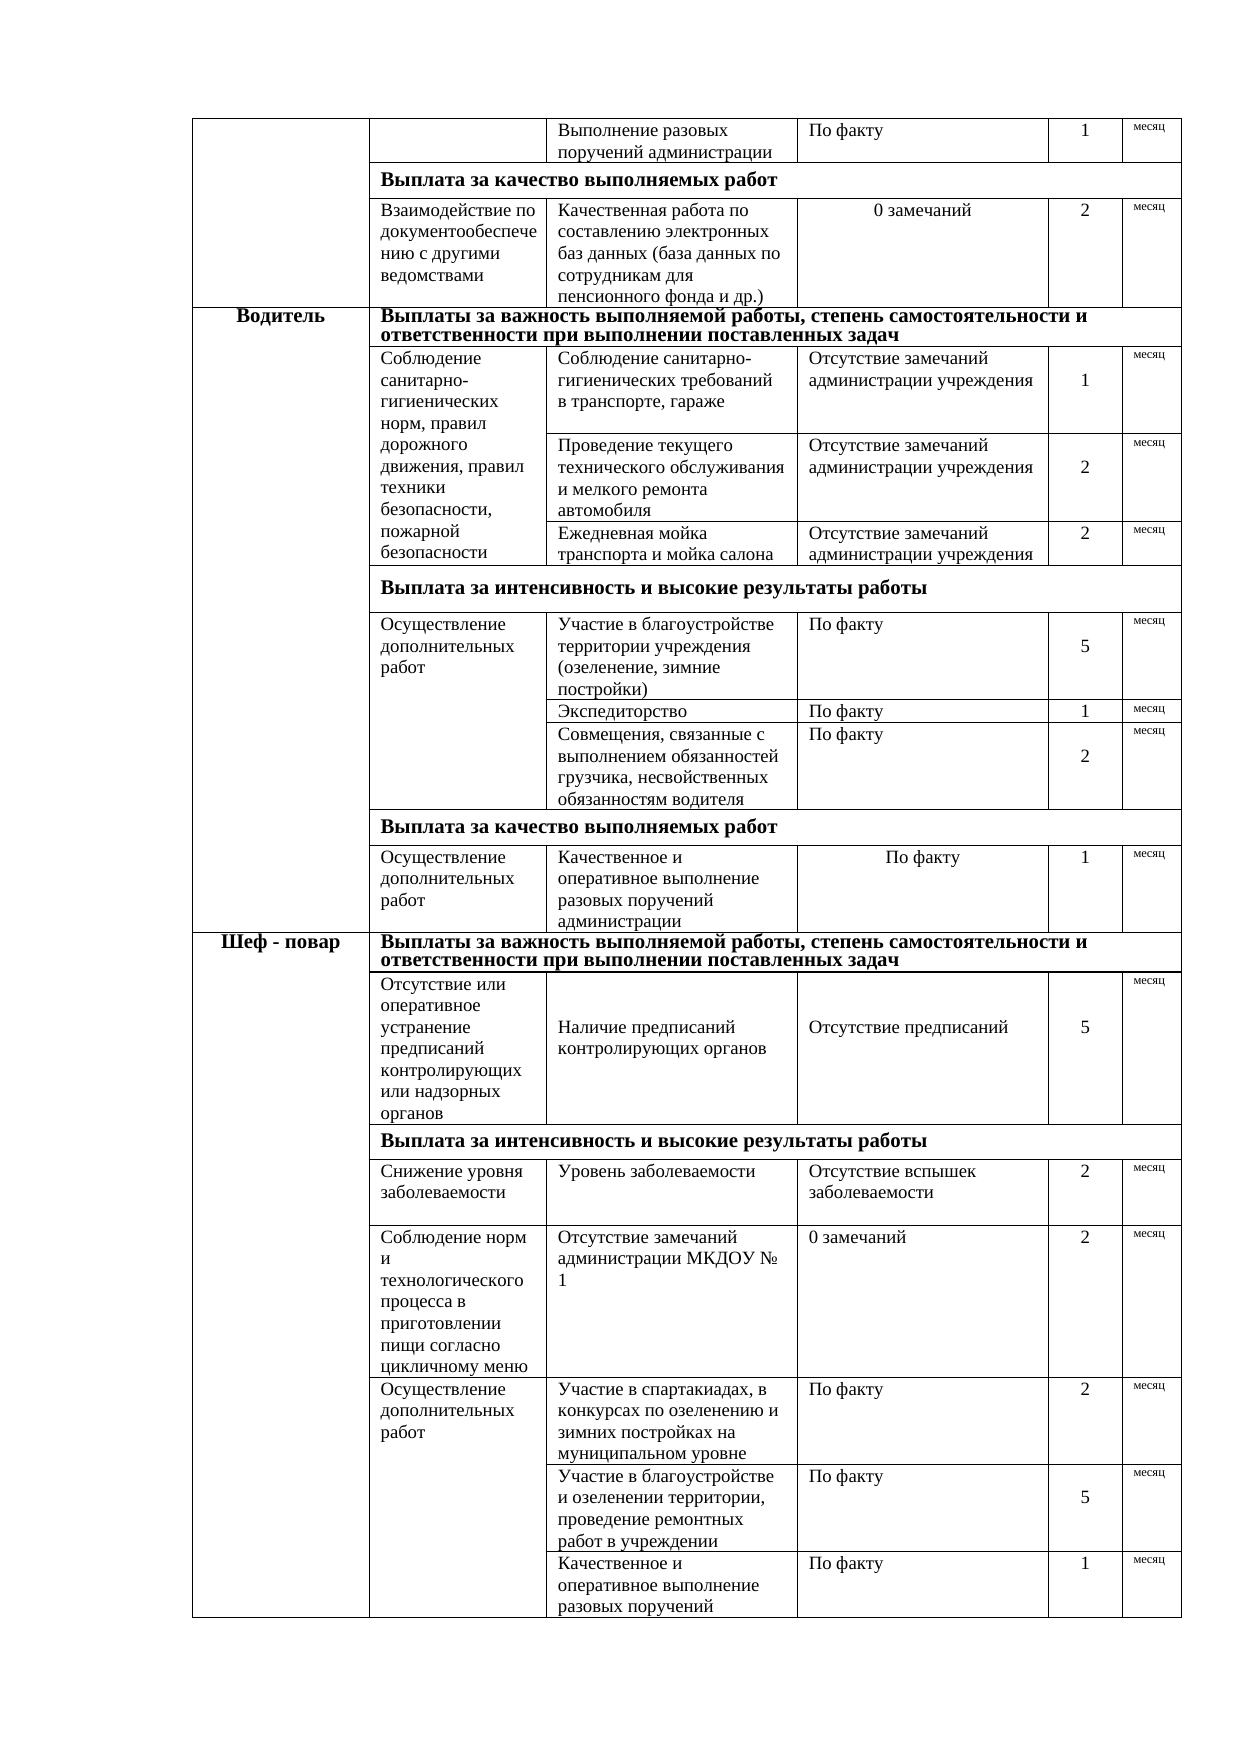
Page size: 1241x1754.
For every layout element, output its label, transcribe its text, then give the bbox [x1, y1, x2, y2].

table_cell Качественная работа по составлению электронных баз данных (база данных по сотрудникам для пенсионного фонда и др.) [547, 199, 797, 307]
table_cell Выплата за интенсивность и высокие результаты работы [370, 1125, 1181, 1159]
table_cell месяц [1123, 1378, 1181, 1464]
table_cell 1 [1049, 347, 1122, 433]
table_cell По факту [798, 846, 1048, 932]
table_cell Отсутствие предписаний [798, 973, 1048, 1123]
table_cell Уровень заболеваемости [547, 1160, 797, 1224]
table_cell Участие в благоустройстве территории учреждения (озеленение, зимние постройки) [547, 613, 797, 699]
table_cell Отсутствие или оперативное устранение предписаний контролирующих или надзорных органов [370, 973, 546, 1123]
table_cell Осуществление дополнительных работ [370, 613, 546, 809]
table_cell месяц [1123, 613, 1181, 699]
table_cell Качественное и оперативное выполнение разовых поручений администрации [547, 846, 797, 932]
table_cell Соблюдение норм и технологического процесса в приготовлении пищи согласно цикличному меню [370, 1226, 546, 1377]
table_cell месяц [1123, 199, 1181, 307]
table_cell 5 [1049, 613, 1122, 699]
table_cell Экспедиторство [547, 700, 797, 722]
table_cell По факту [798, 613, 1048, 699]
table_cell Выплаты за важность выполняемой работы, степень самостоятельности и ответственности при выполнении поставленных задач [370, 308, 1181, 346]
table_cell По факту [798, 1552, 1048, 1617]
table_cell месяц [1123, 434, 1181, 521]
table_cell Выплата за качество выполняемых работ [370, 163, 1181, 198]
table_cell Снижение уровня заболеваемости [370, 1160, 546, 1224]
table_cell месяц [1123, 1160, 1181, 1224]
table_cell Соблюдение санитарно-гигиенических требований в транспорте, гараже [547, 347, 797, 433]
table_cell 1 [1049, 1552, 1122, 1617]
table_cell Выплаты за важность выполняемой работы, степень самостоятельности и ответственности при выполнении поставленных задач [370, 933, 1181, 971]
table_cell Отсутствие замечаний администрации учреждения [798, 347, 1048, 433]
table_cell месяц [1123, 522, 1181, 565]
table_cell 0 замечаний [798, 1226, 1048, 1377]
table_cell месяц [1123, 347, 1181, 433]
table_cell Водитель [193, 308, 369, 932]
table_cell 2 [1049, 1378, 1122, 1464]
table_cell 5 [1049, 973, 1122, 1123]
table_cell Выполнение разовых поручений администрации [547, 119, 797, 162]
table_cell 0 замечаний [798, 199, 1048, 307]
table_cell месяц [1123, 1552, 1181, 1617]
table_cell 2 [1049, 723, 1122, 809]
table_cell Ежедневная мойка транспорта и мойка салона [547, 522, 797, 565]
table_cell Выплата за интенсивность и высокие результаты работы [370, 566, 1181, 612]
table_cell Совмещения, связанные с выполнением обязанностей грузчика, несвойственных обязанностям водителя [547, 723, 797, 809]
table_cell Отсутствие замечаний администрации учреждения [798, 522, 1048, 565]
table_cell месяц [1123, 1226, 1181, 1377]
table_cell По факту [798, 1378, 1048, 1464]
table_cell Наличие предписаний контролирующих органов [547, 973, 797, 1123]
table_cell По факту [798, 1465, 1048, 1551]
table_cell Соблюдение санитарно-гигиенических норм, правил дорожного движения, правил техники безопасности, пожарной безопасности [370, 347, 546, 565]
table_cell Взаимодействие по документообеспечению с другими ведомствами [370, 199, 546, 307]
table_cell По факту [798, 700, 1048, 722]
table_cell Отсутствие вспышек заболеваемости [798, 1160, 1048, 1224]
table_cell Шеф - повар [193, 933, 369, 1617]
table_cell Участие в спартакиадах, в конкурсах по озеленению и зимних постройках на муниципальном уровне [547, 1378, 797, 1464]
table_cell Участие в благоустройстве и озеленении территории, проведение ремонтных работ в учреждении [547, 1465, 797, 1551]
table_cell 2 [1049, 1160, 1122, 1224]
table_cell Отсутствие замечаний администрации МКДОУ № 1 [547, 1226, 797, 1377]
table_cell 1 [1049, 846, 1122, 932]
table_cell месяц [1123, 846, 1181, 932]
table_cell месяц [1123, 700, 1181, 722]
table_cell Проведение текущего технического обслуживания и мелкого ремонта автомобиля [547, 434, 797, 521]
table_cell месяц [1123, 119, 1181, 162]
table_cell По факту [798, 119, 1048, 162]
table_cell Качественное и оперативное выполнение разовых поручений [547, 1552, 797, 1617]
table_cell Отсутствие замечаний администрации учреждения [798, 434, 1048, 521]
table_cell По факту [798, 723, 1048, 809]
table_cell Осуществление дополнительных работ [370, 1378, 546, 1617]
table_cell месяц [1123, 723, 1181, 809]
table_cell 2 [1049, 199, 1122, 307]
table_cell Осуществление дополнительных работ [370, 846, 546, 932]
table_cell 2 [1049, 522, 1122, 565]
table_cell месяц [1123, 973, 1181, 1123]
table_cell месяц [1123, 1465, 1181, 1551]
table_cell 2 [1049, 1226, 1122, 1377]
table_cell 1 [1049, 700, 1122, 722]
table_cell 5 [1049, 1465, 1122, 1551]
table_cell 2 [1049, 434, 1122, 521]
table_cell 1 [1049, 119, 1122, 162]
table_cell Выплата за качество выполняемых работ [370, 810, 1181, 845]
